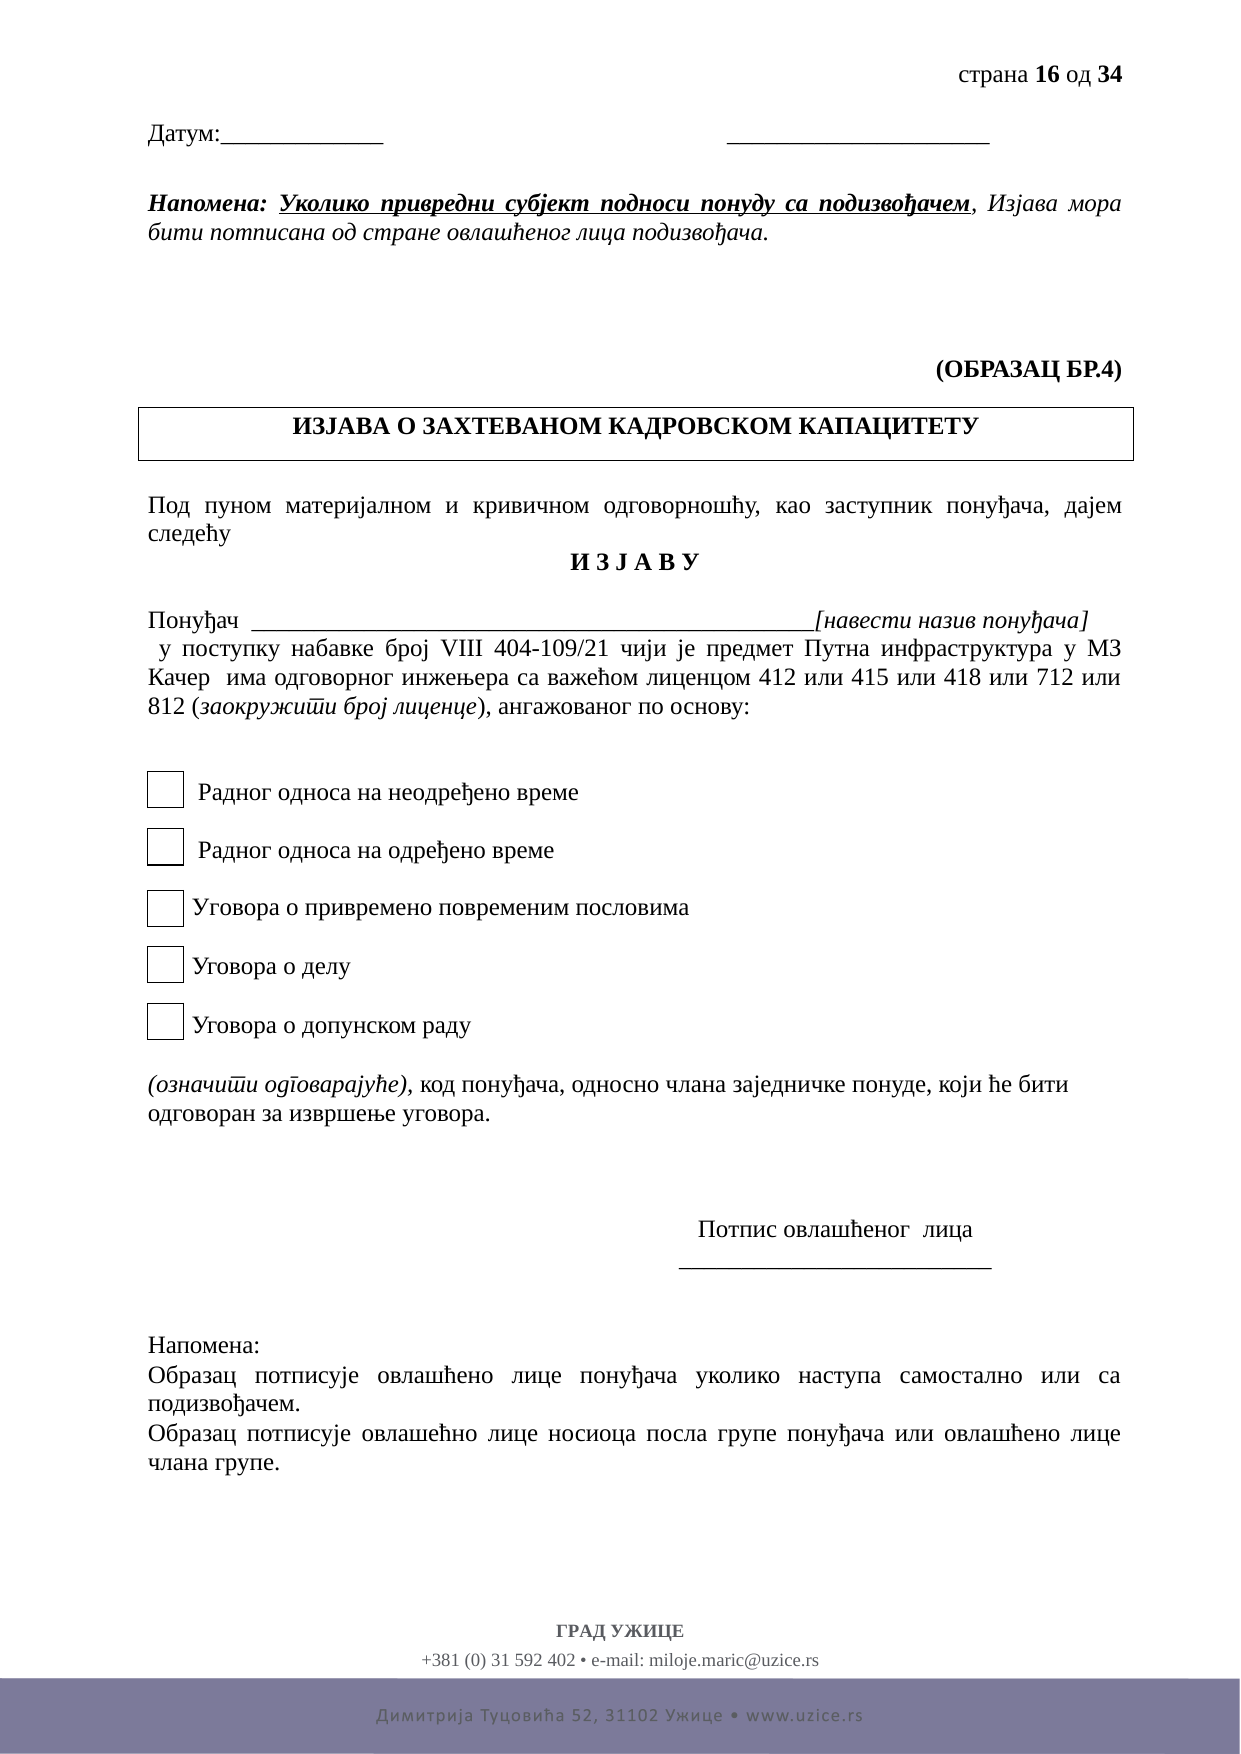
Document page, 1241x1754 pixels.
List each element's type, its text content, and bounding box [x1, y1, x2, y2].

text Потпис овлашћеног лица [148, 1214, 1122, 1243]
text Датум:_____________ _____________________ [148, 118, 1122, 147]
text (ОБРАЗАЦ БР.4) [148, 354, 1122, 383]
text Уговора о делу [184, 951, 1122, 979]
text Понуђач _____________________________________________[навести назив понуђача] [148, 605, 1122, 633]
text Под пуном материјалном и кривичном одговорношћу, као заступник понуђача, дајем следећу [148, 490, 1122, 547]
text Уговора о допунском раду [184, 1010, 1122, 1039]
text у поступку набавке број VIII 404-109/21 чији је предмет Путна инфраструктура у МЗ Качер има одговорног инжењера са важећом лиценцом 412 или 415 или 418 или 712 или 812 (заокружити број лиценце), ангажованог по основу: [148, 633, 1122, 720]
text Уговора о привремено повременим пословима [184, 892, 1122, 921]
text Напомена: Уколико привредни субјект подноси понуду са подизвођачем, Изјава мора бити потписана од стране овлашћеног лица подизвођача. [148, 188, 1122, 246]
text (означити одговарајуће), код понуђача, односно члана заједничке понуде, који ће бити одговоран за извршење уговора. [148, 1069, 1122, 1127]
text Образац потписује овлашћено лице понуђача уколико наступа самостално или са подизвођачем. [148, 1360, 1122, 1417]
text Радног односа на неодређено време [184, 777, 1122, 806]
text Напомена: [148, 1330, 1122, 1359]
text Образац потписује овлашећно лице носиоца посла групе понуђача или овлашћено лице члана групе. [148, 1418, 1122, 1476]
text Радног односа на одређено време [184, 835, 1122, 863]
table_header ИЗЈАВА О ЗАХТЕВАНОМ КАДРОВСКОМ КАПАЦИТЕТУ [139, 408, 1133, 460]
picture [0, 1677, 1240, 1754]
text И З Ј А В У [148, 547, 1122, 576]
text _________________________ [148, 1243, 1122, 1272]
